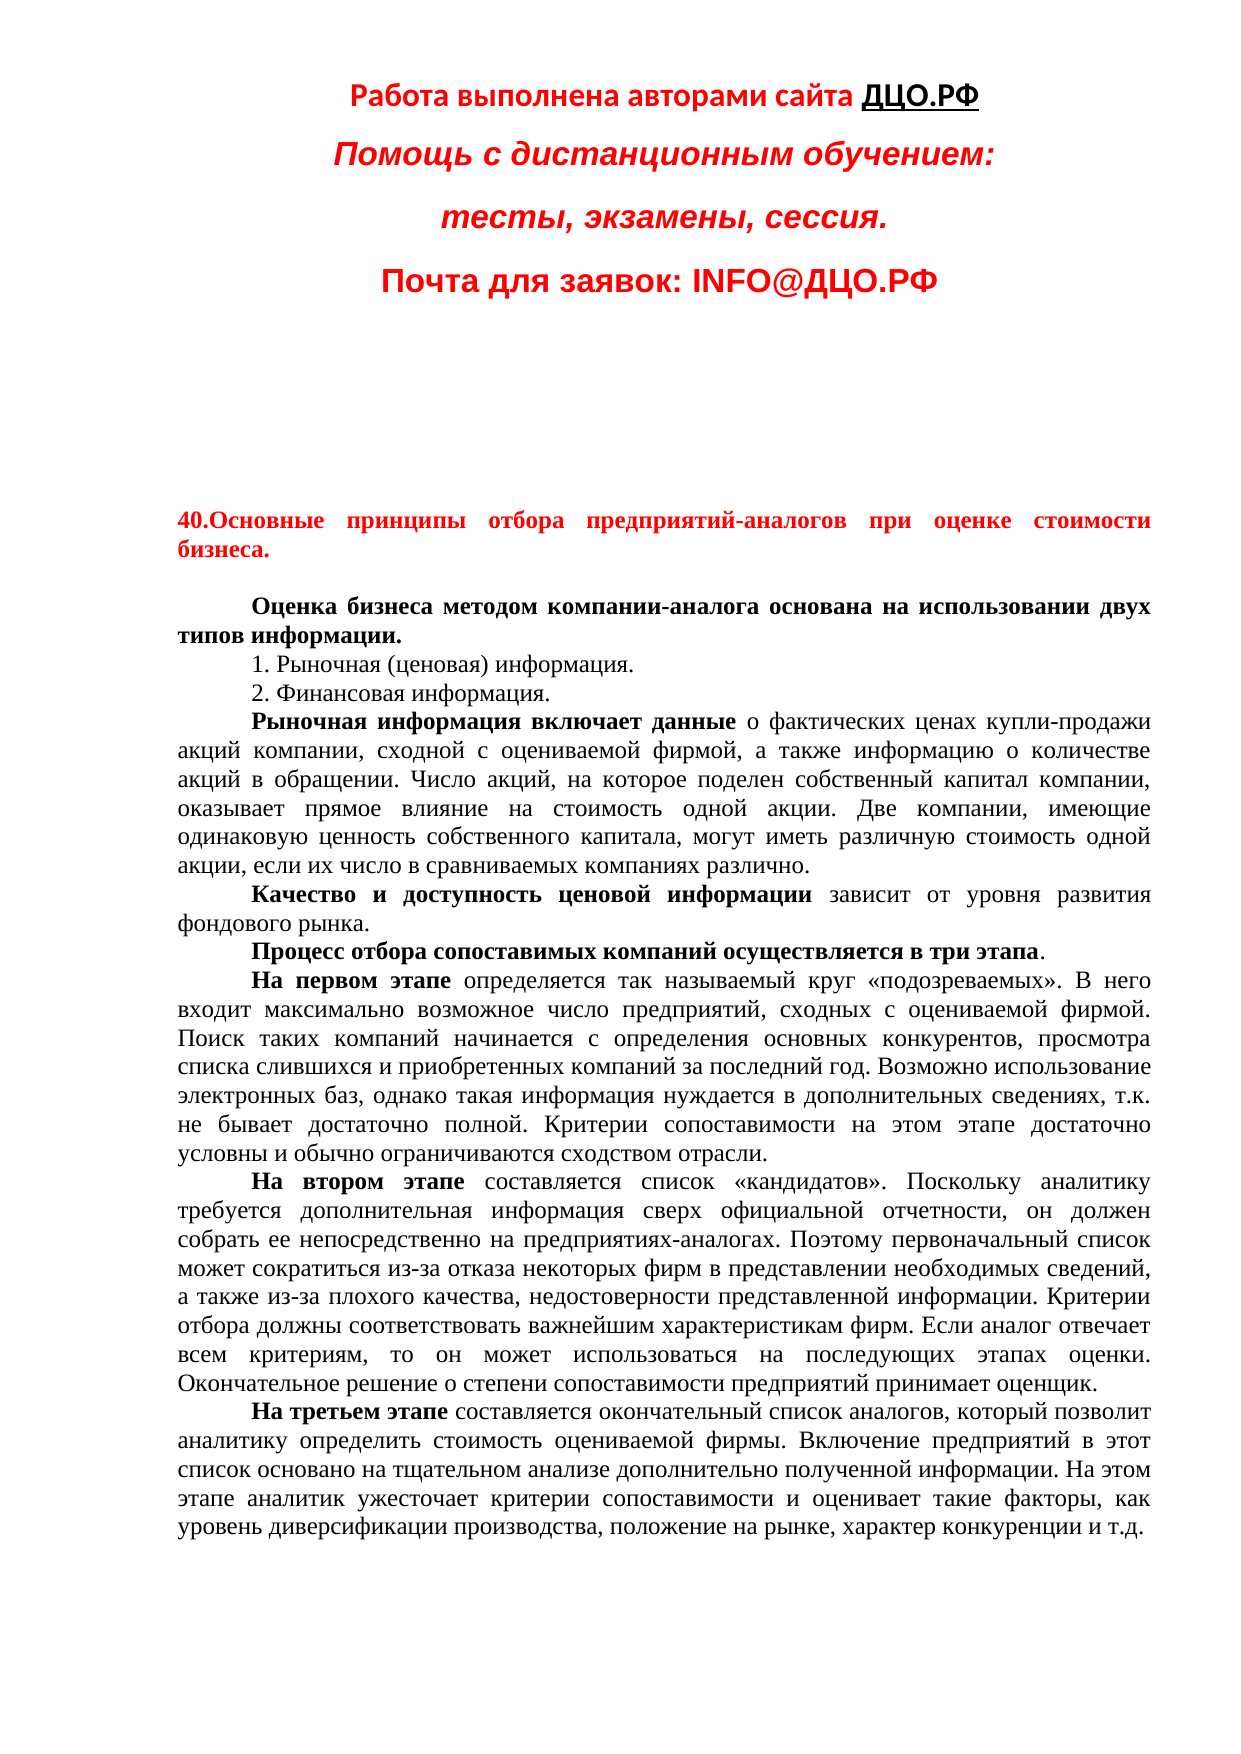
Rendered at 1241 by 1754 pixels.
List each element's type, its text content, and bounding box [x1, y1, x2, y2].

text Процесс отбора сопоставимых компаний осуществляется в три этапа. [177, 936, 1152, 965]
text Рыночная информация включает данные о фактических ценах купли-продажи акций компании, сходной с оцениваемой фирмой, а также информацию о количестве акций в обращении. Число акций, на которое поделен собственный капитал компании, оказывает прямое влияние на стоимость одной акции. Две компании, имеющие одинаковую ценность собственного капитала, могут иметь различную стоимость одной акции, если их число в сравниваемых компаниях различно. [177, 706, 1152, 879]
text На первом этапе определяется так называемый круг «подозреваемых». В него входит максимально возможное число предприятий, сходных с оцениваемой фирмой. Поиск таких компаний начинается с определения основных конкурентов, просмотра списка слившихся и приобретенных компаний за последний год. Возможно использование электронных баз, однако такая информация нуждается в дополнительных сведениях, т.к. не бывает достаточно полной. Критерии сопоставимости на этом этапе достаточно условны и обычно ограничиваются сходством отрасли. [177, 965, 1152, 1166]
text Качество и доступность ценовой информации зависит от уровня развития фондового рынка. [177, 879, 1152, 936]
text 1. Рыночная (ценовая) информация. [177, 649, 1152, 678]
text 40.Основные принципы отбора предприятий-аналогов при оценке стоимости бизнеса. [177, 505, 1152, 563]
text На третьем этапе составляется окончательный список аналогов, который позволит аналитику определить стоимость оцениваемой фирмы. Включение предприятий в этот список основано на тщательном анализе дополнительно полученной информации. На этом этапе аналитик ужесточает критерии сопоставимости и оценивает такие факторы, как уровень диверсификации производства, положение на рынке, характер конкуренции и т.д. [177, 1396, 1152, 1540]
text На втором этапе составляется список «кандидатов». Поскольку аналитику требуется дополнительная информация сверх официальной отчетности, он должен собрать ее непосредственно на предприятиях-аналогах. Поэтому первоначальный список может сократиться из-за отказа некоторых фирм в представлении необходимых сведений, а также из-за плохого качества, недостоверности представленной информации. Критерии отбора должны соответствовать важнейшим характеристикам фирм. Если аналог отвечает всем критериям, то он может использоваться на последующих этапах оценки. Окончательное решение о степени сопоставимости предприятий принимает оценщик. [177, 1166, 1152, 1396]
text 2. Финансовая информация. [177, 678, 1152, 706]
text Оценка бизнеса методом компании-аналога основана на использовании двух типов информации. [177, 591, 1152, 649]
